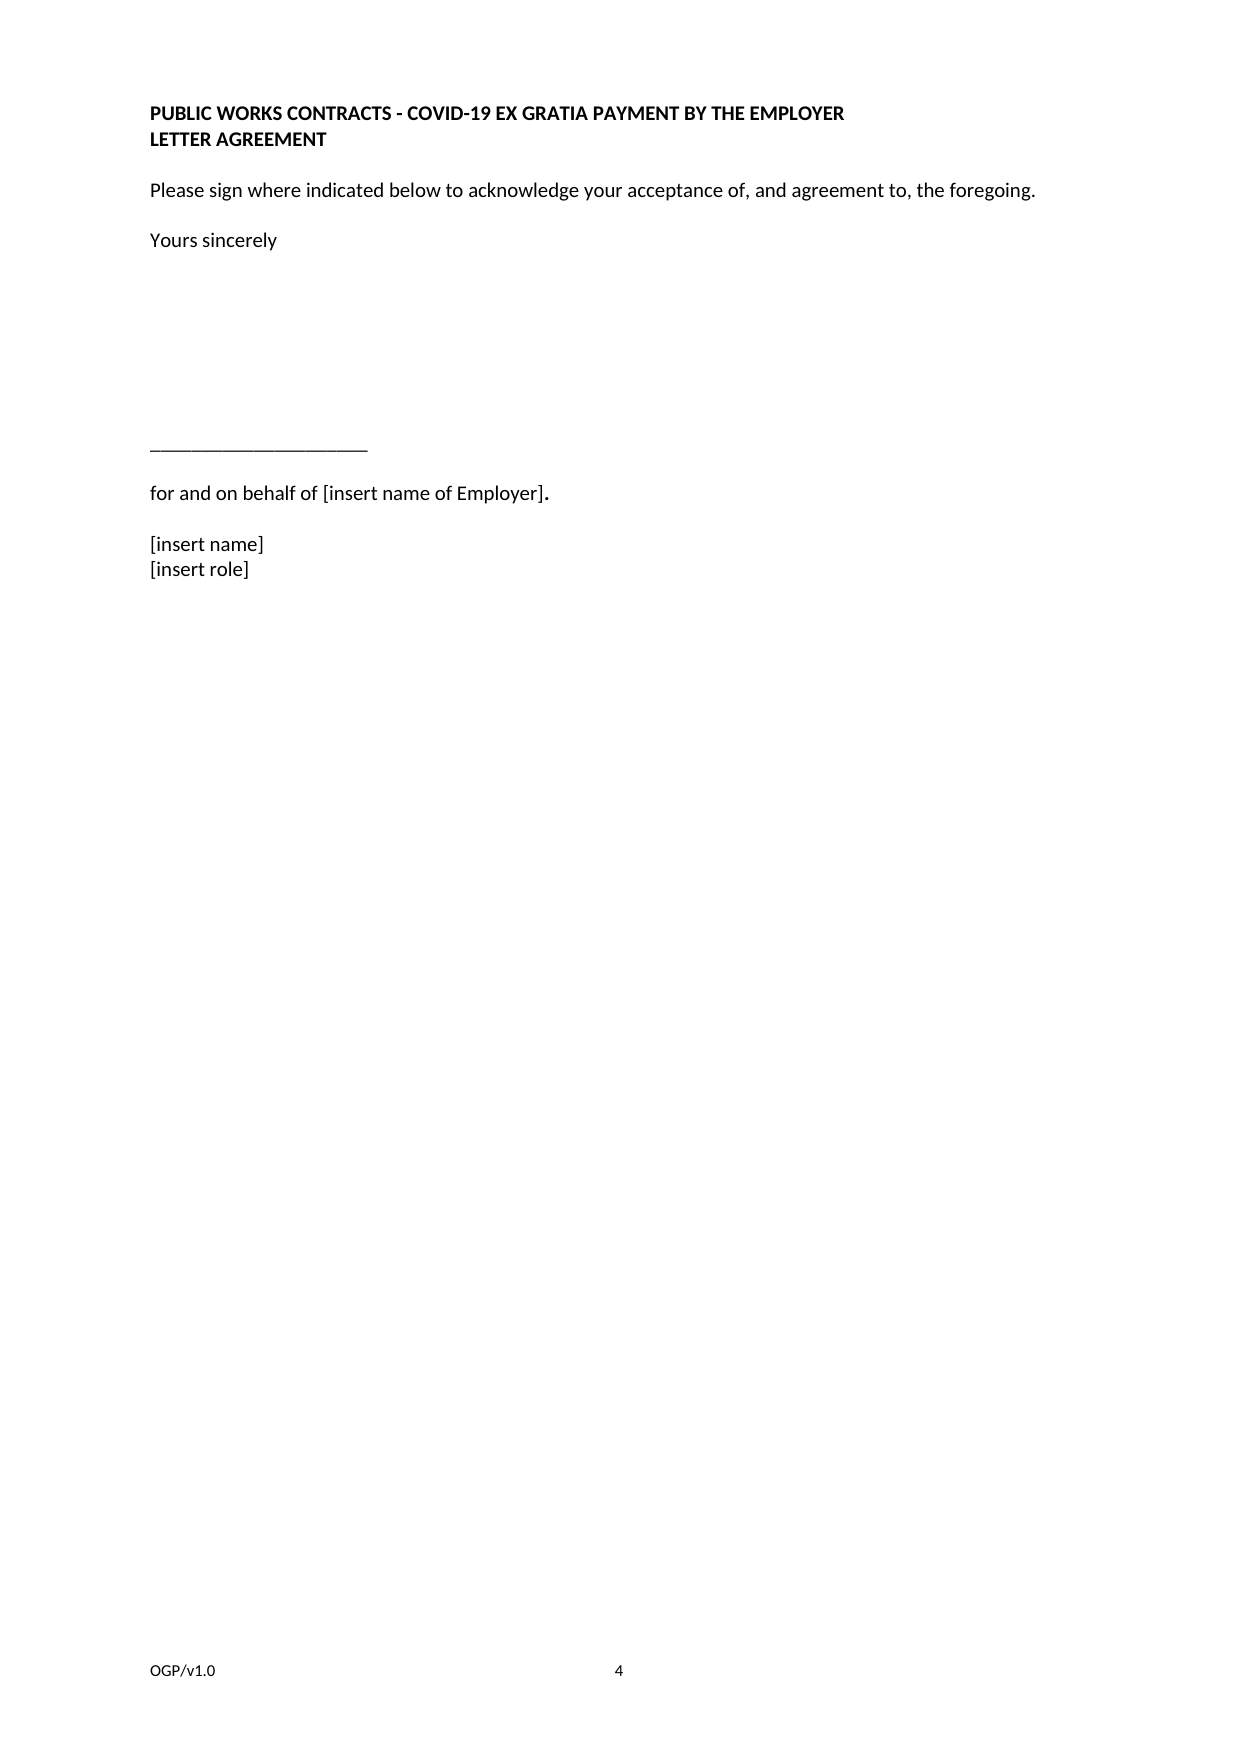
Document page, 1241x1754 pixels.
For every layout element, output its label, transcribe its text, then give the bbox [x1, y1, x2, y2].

text [insert name] [150, 531, 1090, 556]
text Please sign where indicated below to acknowledge your acceptance of, and agreement to, the foregoing. [150, 177, 1090, 203]
text _____________________ [150, 429, 1090, 455]
text for and on behalf of [insert name of Employer]. [150, 480, 1090, 506]
text Yours sincerely [150, 228, 1090, 253]
text [insert role] [150, 556, 1090, 582]
